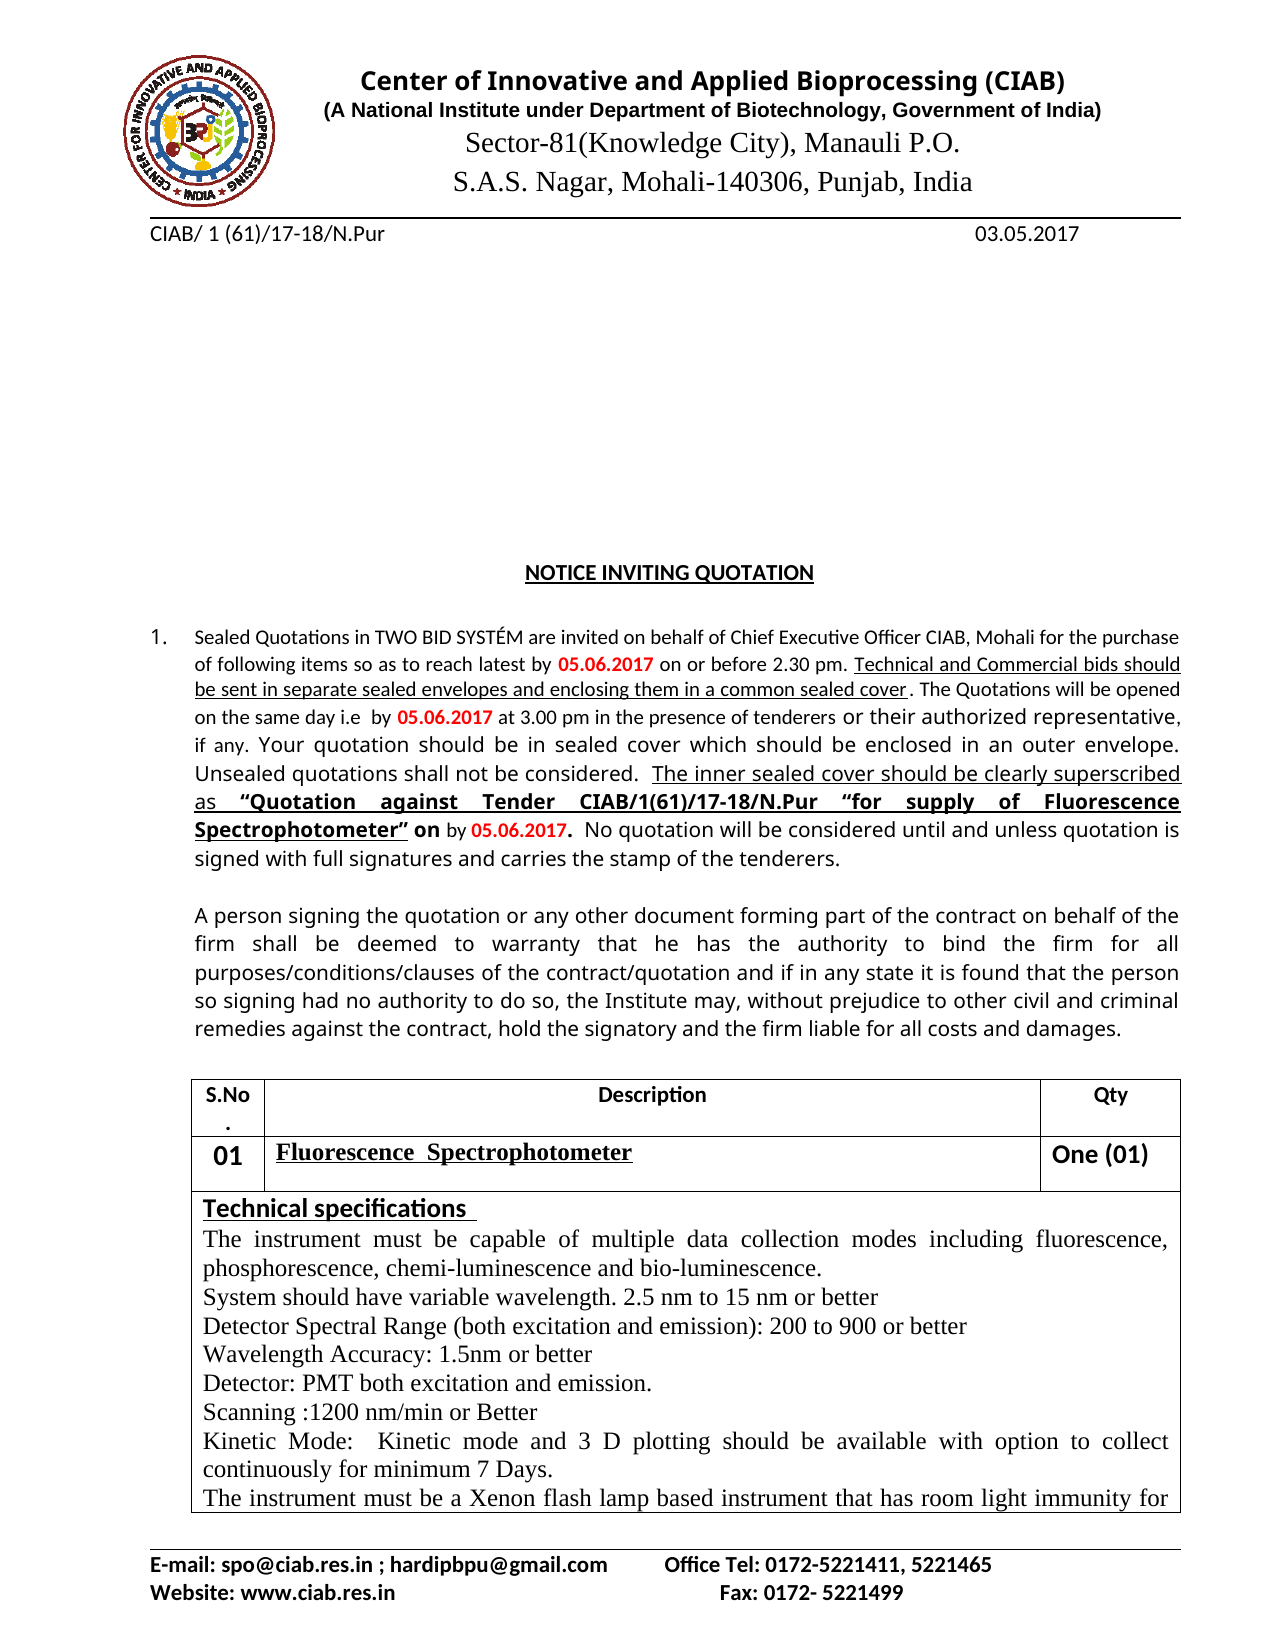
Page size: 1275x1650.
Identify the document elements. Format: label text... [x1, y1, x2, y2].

table_header Qty [1041, 1080, 1180, 1136]
table_header S.No. [192, 1080, 264, 1136]
table_header Description [265, 1080, 1040, 1136]
picture [121, 54, 276, 207]
text A person signing the quotation or any other document forming part of the contract on behalf of the firm shall be deemed to warranty that he has the authority to bind the firm for all purposes/conditions/clauses of the contract/quotation and if in any state it is found that the person so signing had no authority to do so, the Institute may, without prejudice to other civil and criminal remedies against the contract, hold the signatory and the firm liable for all costs and damages. [150, 901, 1181, 1043]
list Sealed Quotations in TWO BID SYSTÉM are invited on behalf of Chief Executive Officer CIAB, Mohali for the purchase of following items so as to reach latest by 05.06.2017 on or before 2.30 pm. Technical and Commercial bids should be sent in separate sealed envelopes and enclosing them in a common sealed cover. The Quotations will be opened on the same day i.e by 05.06.2017 at 3.00 pm in the presence of tenderers or their authorized representative, if any. Your quotation should be in sealed cover which should be enclosed in an outer envelope. Unsealed quotations shall not be considered. The inner sealed cover should be clearly superscribed as “Quotation against Tender CIAB/1(61)/17-18/N.Pur “for supply of Fluorescence Spectrophotometer” on by 05.06.2017. No quotation will be considered until and unless quotation is signed with full signatures and carries the stamp of the tenderers. [150, 622, 1181, 872]
table_cell Fluorescence Spectrophotometer [265, 1137, 1040, 1191]
table_cell One (01) [1041, 1137, 1180, 1191]
text CIAB/ 1 (61)/17-18/N.Pur 03.05.2017 [150, 219, 1181, 247]
text NOTICE INVITING QUOTATION [450, 558, 1181, 586]
table_cell 01 [192, 1137, 264, 1191]
